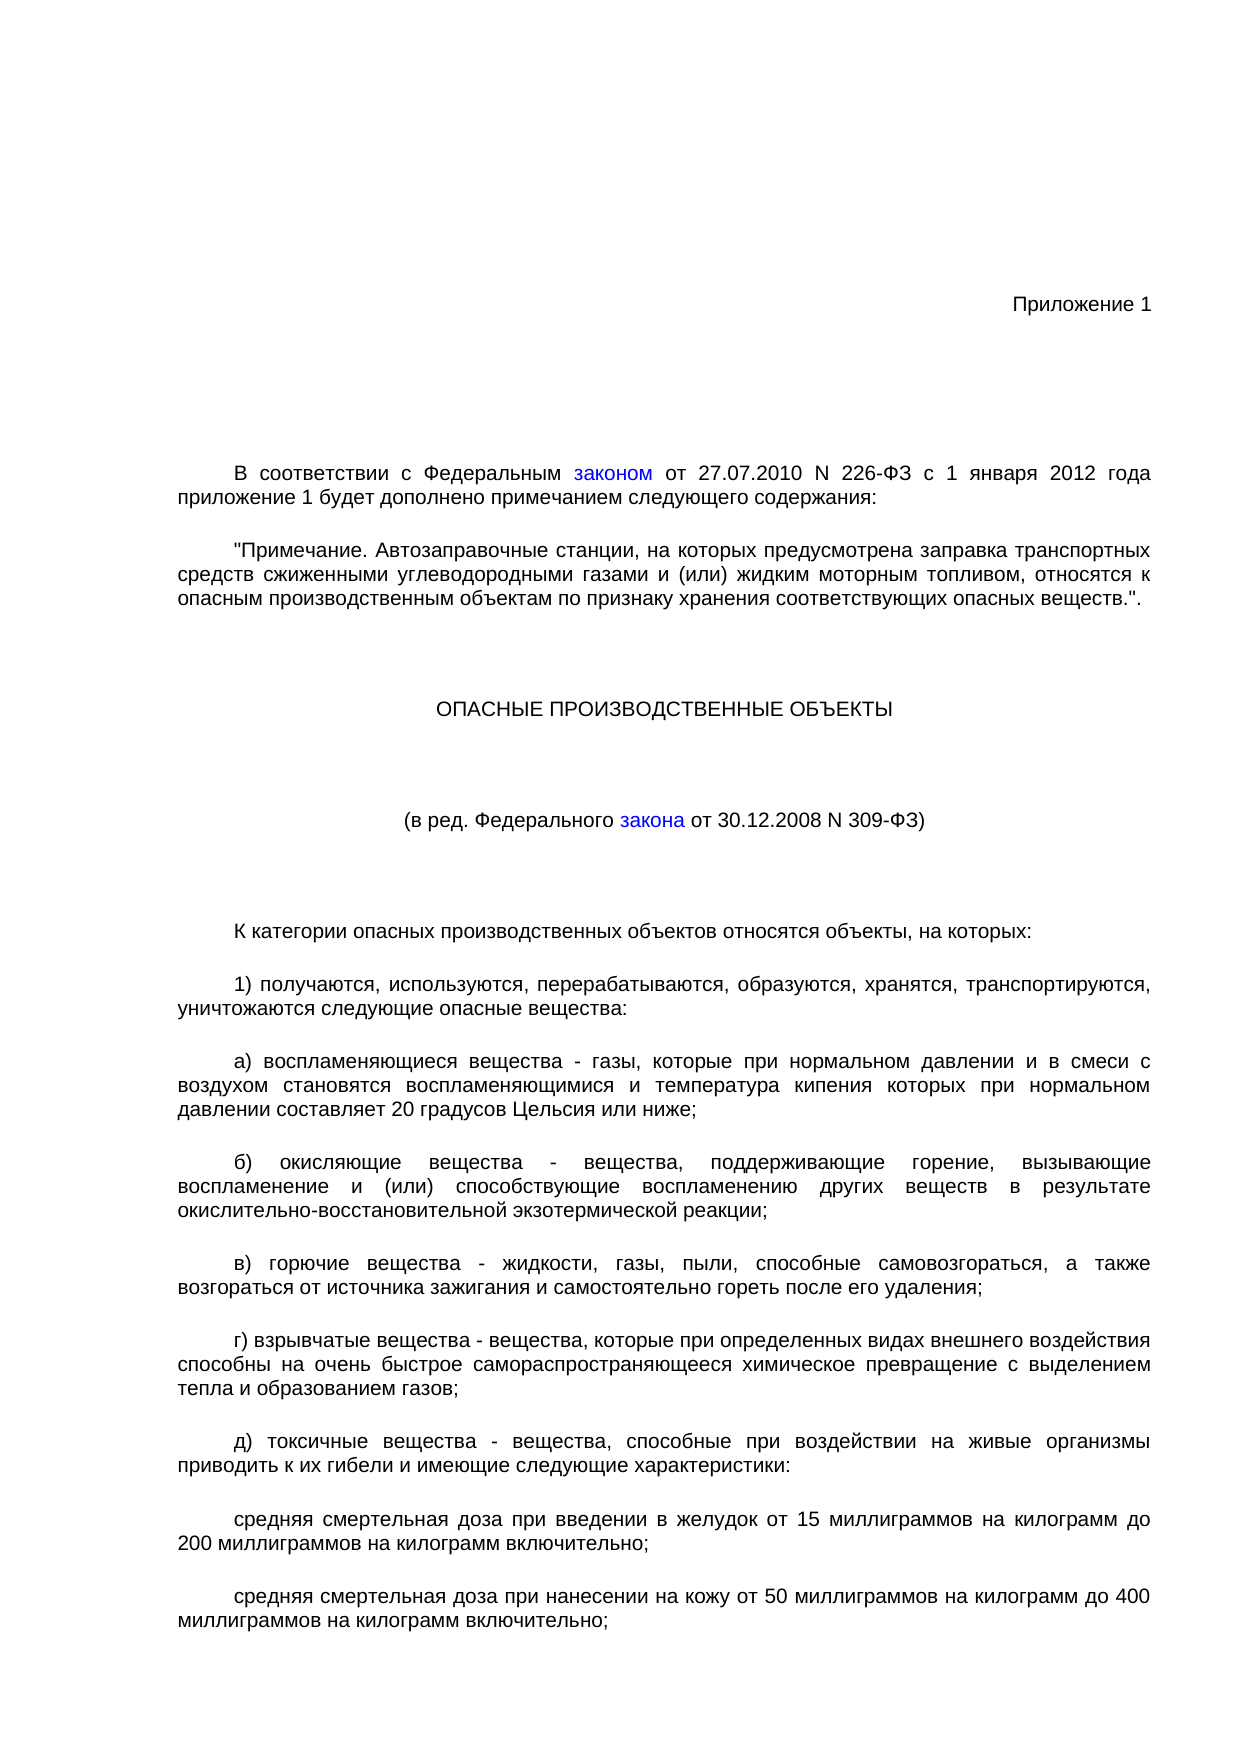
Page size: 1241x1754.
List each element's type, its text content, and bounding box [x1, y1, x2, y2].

text (в ред. Федерального закона от 30.12.2008 N 309-ФЗ) [177, 808, 1152, 832]
text В соответствии с Федеральным законом от 27.07.2010 N 226-ФЗ с 1 января 2012 года приложение 1 будет дополнено примечанием следующего содержания: [177, 461, 1152, 509]
text в) горючие вещества - жидкости, газы, пыли, способные самовозгораться, а также возгораться от источника зажигания и самостоятельно гореть после его удаления; [177, 1251, 1152, 1299]
text б) окисляющие вещества - вещества, поддерживающие горение, вызывающие воспламенение и (или) способствующие воспламенению других веществ в результате окислительно-восстановительной экзотермической реакции; [177, 1150, 1152, 1222]
text Приложение 1 [177, 292, 1152, 316]
text средняя смертельная доза при нанесении на кожу от 50 миллиграммов на килограмм до 400 миллиграммов на килограмм включительно; [177, 1583, 1152, 1631]
text ОПАСНЫЕ ПРОИЗВОДСТВЕННЫЕ ОБЪЕКТЫ [177, 697, 1152, 721]
text "Примечание. Автозаправочные станции, на которых предусмотрена заправка транспортных средств сжиженными углеводородными газами и (или) жидким моторным топливом, относятся к опасным производственным объектам по признаку хранения соответствующих опасных веществ.". [177, 538, 1152, 610]
text г) взрывчатые вещества - вещества, которые при определенных видах внешнего воздействия способны на очень быстрое самораспространяющееся химическое превращение с выделением тепла и образованием газов; [177, 1328, 1152, 1400]
text 1) получаются, используются, перерабатываются, образуются, хранятся, транспортируются, уничтожаются следующие опасные вещества: [177, 972, 1152, 1020]
text д) токсичные вещества - вещества, способные при воздействии на живые организмы приводить к их гибели и имеющие следующие характеристики: [177, 1429, 1152, 1477]
text К категории опасных производственных объектов относятся объекты, на которых: [177, 919, 1152, 943]
text средняя смертельная доза при введении в желудок от 15 миллиграммов на килограмм до 200 миллиграммов на килограмм включительно; [177, 1506, 1152, 1554]
text а) воспламеняющиеся вещества - газы, которые при нормальном давлении и в смеси с воздухом становятся воспламеняющимися и температура кипения которых при нормальном давлении составляет 20 градусов Цельсия или ниже; [177, 1049, 1152, 1121]
